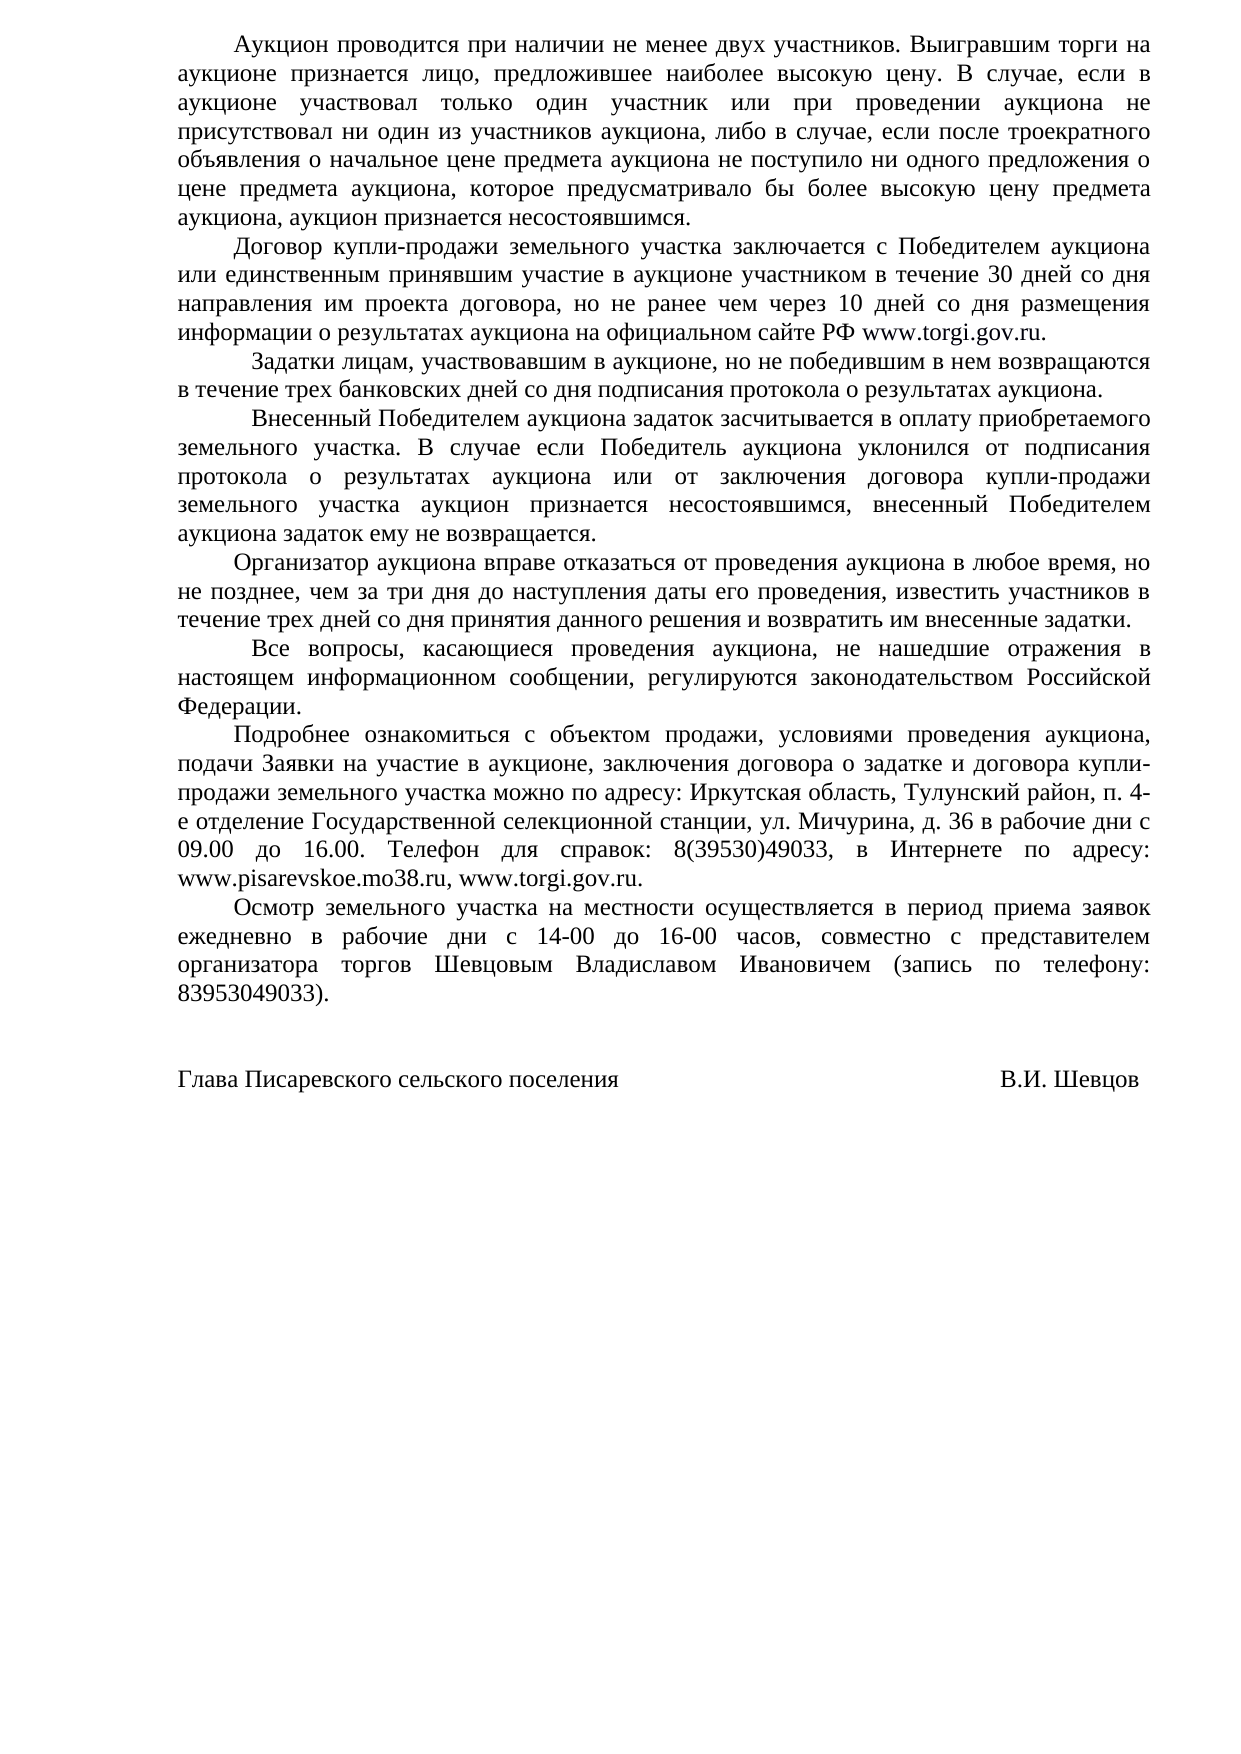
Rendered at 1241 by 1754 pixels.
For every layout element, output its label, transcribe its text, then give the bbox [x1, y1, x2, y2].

text Внесенный Победителем аукциона задаток засчитывается в оплату приобретаемого земельного участка. В случае если Победитель аукциона уклонился от подписания протокола о результатах аукциона или от заключения договора купли-продажи земельного участка аукцион признается несостоявшимся, внесенный Победителем аукциона задаток ему не возвращается. [177, 403, 1152, 547]
text Задатки лицам, участвовавшим в аукционе, но не победившим в нем возвращаются в течение трех банковских дней со дня подписания протокола о результатах аукциона. [177, 346, 1152, 403]
text Осмотр земельного участка на местности осуществляется в период приема заявок ежедневно в рабочие дни с 14-00 до 16-00 часов, совместно с представителем организатора торгов Шевцовым Владиславом Ивановичем (запись по телефону: 83953049033). [177, 892, 1152, 1007]
text Подробнее ознакомиться с объектом продажи, условиями проведения аукциона, подачи Заявки на участие в аукционе, заключения договора о задатке и договора купли-продажи земельного участка можно по адресу: Иркутская область, Тулунский район, п. 4-е отделение Государственной селекционной станции, ул. Мичурина, д. 36 в рабочие дни с 09.00 до 16.00. Телефон для справок: 8(39530)49033, в Интернете по адресу: www.pisarevskoe.mo38.ru, www.torgi.gov.ru. [177, 719, 1152, 892]
text Все вопросы, касающиеся проведения аукциона, не нашедшие отражения в настоящем информационном сообщении, регулируются законодательством Российской Федерации. [177, 633, 1152, 719]
text Договор купли-продажи земельного участка заключается с Победителем аукциона или единственным принявшим участие в аукционе участником в течение 30 дней со дня направления им проекта договора, но не ранее чем через 10 дней со дня размещения информации о результатах аукциона на официальном сайте РФ www.torgi.gov.ru. [177, 231, 1152, 346]
text Глава Писаревского сельского поселения В.И. Шевцов [177, 1064, 1152, 1093]
text Организатор аукциона вправе отказаться от проведения аукциона в любое время, но не позднее, чем за три дня до наступления даты его проведения, известить участников в течение трех дней со дня принятия данного решения и возвратить им внесенные задатки. [177, 547, 1152, 633]
text Аукцион проводится при наличии не менее двух участников. Выигравшим торги на аукционе признается лицо, предложившее наиболее высокую цену. В случае, если в аукционе участвовал только один участник или при проведении аукциона не присутствовал ни один из участников аукциона, либо в случае, если после троекратного объявления о начальное цене предмета аукциона не поступило ни одного предложения о цене предмета аукциона, которое предусматривало бы более высокую цену предмета аукциона, аукцион признается несостоявшимся. [177, 29, 1152, 231]
